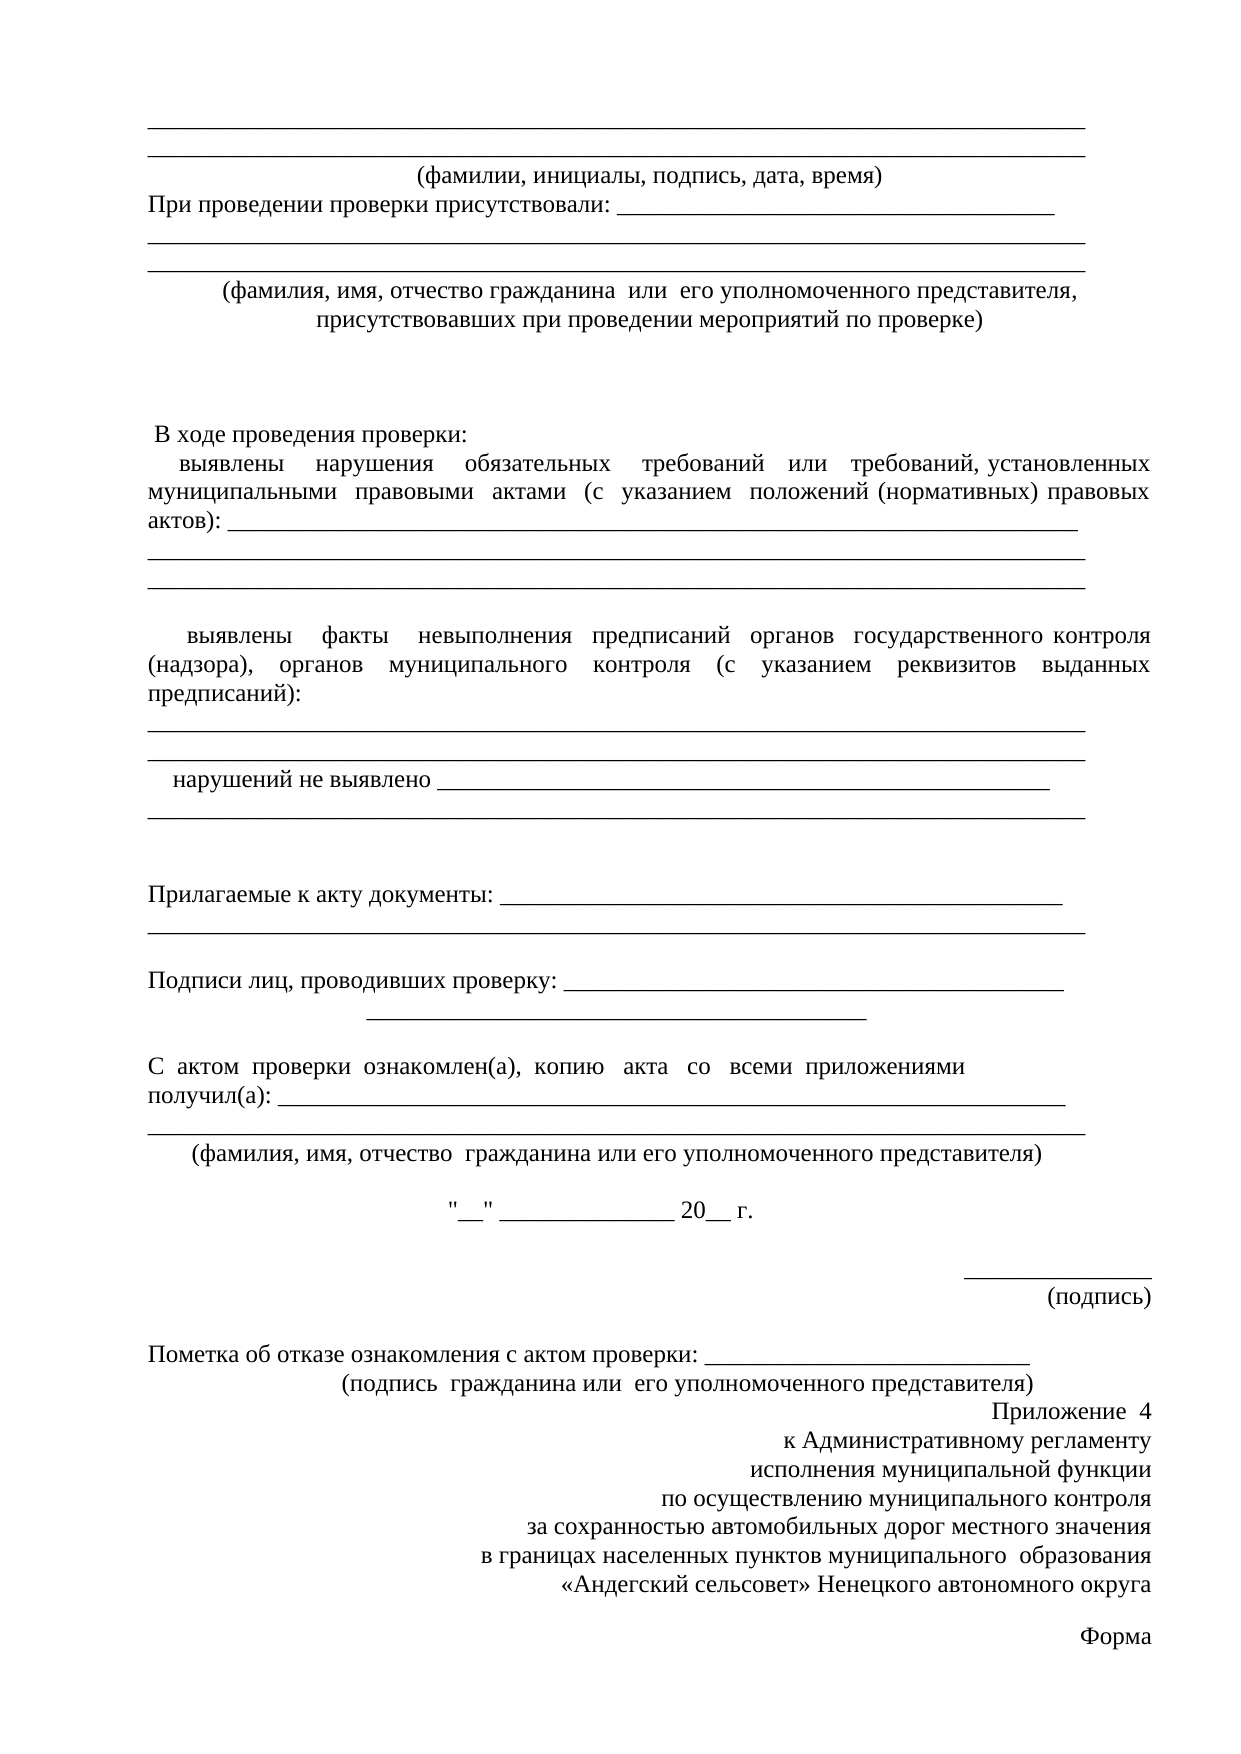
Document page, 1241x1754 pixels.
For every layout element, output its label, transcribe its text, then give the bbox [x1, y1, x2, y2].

text ___________________________________________________________________________ [148, 735, 1152, 764]
text ___________________________________________________________________________ [148, 218, 1152, 246]
text ___________________________________________________________________________ [148, 534, 1152, 563]
text Пометка об отказе ознакомления с актом проверки: __________________________ [148, 1339, 1152, 1368]
text (подпись гражданина или его уполномоченного представителя) [148, 1368, 1152, 1396]
text в границах населенных пунктов муниципального образования [148, 1540, 1152, 1569]
text по осуществлению муниципального контроля [148, 1483, 1152, 1511]
text (фамилии, инициалы, подпись, дата, время) [148, 160, 1152, 189]
text С актом проверки ознакомлен(а), копию акта со всеми приложениями [148, 1051, 1152, 1080]
text _______________ [148, 1253, 1152, 1281]
text "__" ______________ 20__ г. [148, 1195, 1152, 1224]
text Подписи лиц, проводивших проверку: ________________________________________ [148, 965, 1152, 994]
text ________________________________________ [148, 994, 1152, 1023]
text При проведении проверки присутствовали: ___________________________________ [148, 189, 1152, 218]
text «Андегский сельсовет» Ненецкого автономного округа [148, 1569, 1152, 1598]
text исполнения муниципальной функции [148, 1454, 1152, 1483]
text за сохранностью автомобильных дорог местного значения [148, 1511, 1152, 1540]
text ___________________________________________________________________________ [148, 246, 1152, 275]
text Приложение 4 [148, 1396, 1152, 1425]
text Форма [148, 1621, 1152, 1650]
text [148, 103, 1152, 131]
text выявлены нарушения обязательных требований или требований, установленных муниципальными правовыми актами (с указанием положений (нормативных) правовых актов): ____________________________________________________________________ [148, 448, 1152, 534]
text (фамилия, имя, отчество гражданина или его уполномоченного представителя, присутствовавших при проведении мероприятий по проверке) [148, 275, 1152, 333]
text ___________________________________________________________________________ [148, 563, 1152, 591]
text к Административному регламенту [148, 1425, 1152, 1454]
text ___________________________________________________________________________ [148, 706, 1152, 735]
text (подпись) [148, 1281, 1152, 1310]
text (фамилия, имя, отчество гражданина или его уполномоченного представителя) [148, 1138, 1152, 1166]
text нарушений не выявлено _________________________________________________ [148, 764, 1152, 793]
text получил(а): _______________________________________________________________ [148, 1080, 1152, 1109]
text Прилагаемые к акту документы: _____________________________________________ [148, 879, 1152, 908]
text ___________________________________________________________________________ [148, 793, 1152, 821]
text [148, 131, 1152, 160]
text В ходе проведения проверки: [148, 419, 1152, 448]
text ___________________________________________________________________________ [148, 908, 1152, 936]
text ___________________________________________________________________________ [148, 1109, 1152, 1138]
text выявлены факты невыполнения предписаний органов государственного контроля (надзора), органов муниципального контроля (с указанием реквизитов выданных предписаний): [148, 620, 1152, 706]
